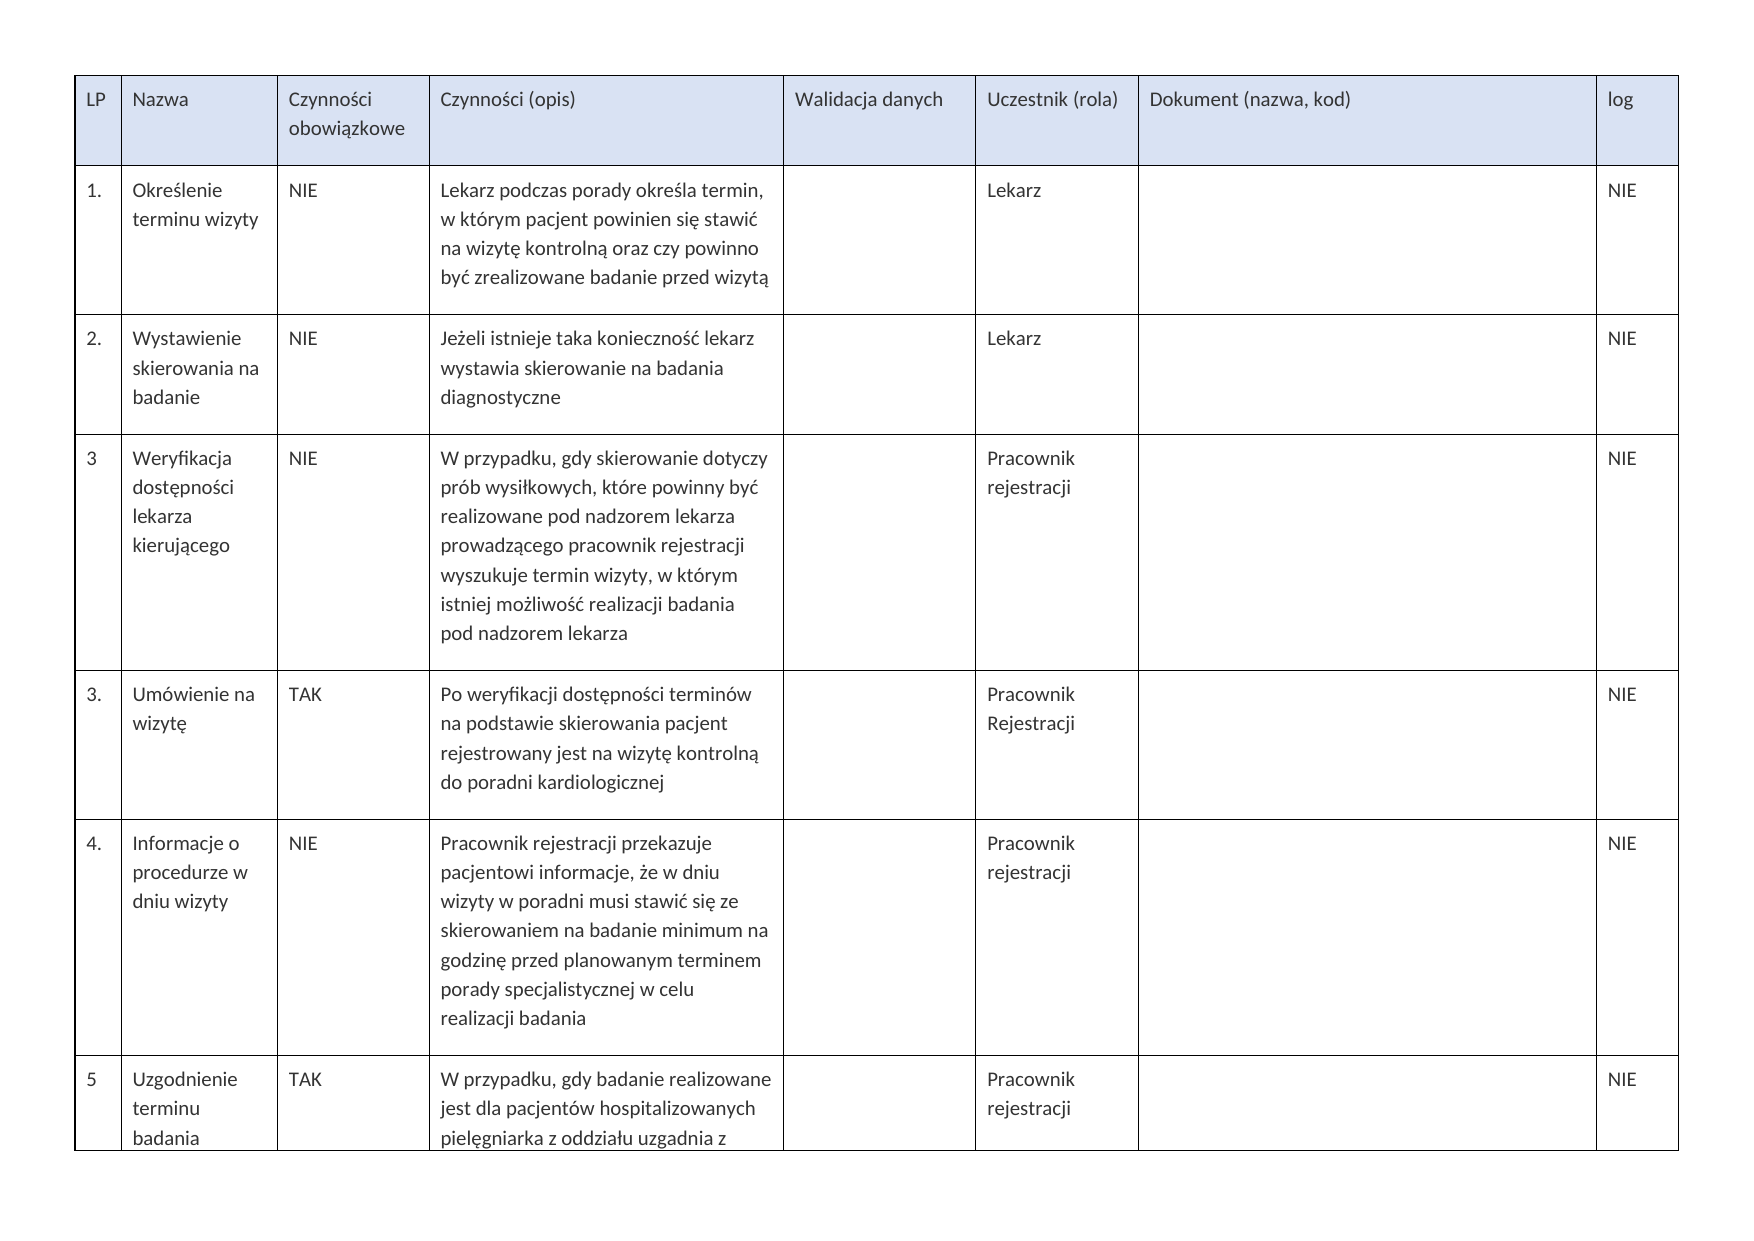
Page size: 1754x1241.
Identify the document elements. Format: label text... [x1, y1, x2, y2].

table_cell [784, 820, 975, 1055]
table_cell NIE [1597, 166, 1678, 314]
table_cell 5 [76, 1056, 121, 1150]
table_cell Pracownik rejestracji przekazuje pacjentowi informacje, że w dniu wizyty w poradni musi stawić się ze skierowaniem na badanie minimum na godzinę przed planowanym terminem porady specjalistycznej w celu realizacji badania [430, 820, 783, 1055]
table_header Walidacja danych [784, 76, 975, 165]
table_cell Wystawienie skierowania na badanie [122, 315, 277, 434]
table_cell [1139, 1056, 1596, 1150]
table_header Uczestnik (rola) [976, 76, 1138, 165]
table_cell Lekarz [976, 166, 1138, 314]
table_cell Informacje o procedurze w dniu wizyty [122, 820, 277, 1055]
table_cell Pracownik rejestracji [976, 820, 1138, 1055]
table_cell NIE [1597, 315, 1678, 434]
table_cell NIE [278, 166, 429, 314]
table_cell [1139, 435, 1596, 670]
table_header log [1597, 76, 1678, 165]
table_cell 4. [76, 820, 121, 1055]
table_cell Umówienie na wizytę [122, 671, 277, 819]
table_cell [784, 315, 975, 434]
table_cell [1139, 671, 1596, 819]
table_header Czynności (opis) [430, 76, 783, 165]
table_cell NIE [1597, 820, 1678, 1055]
table_cell NIE [1597, 671, 1678, 819]
table_cell [784, 166, 975, 314]
table_cell Lekarz podczas porady określa termin, w którym pacjent powinien się stawić na wizytę kontrolną oraz czy powinno być zrealizowane badanie przed wizytą [430, 166, 783, 314]
table_cell NIE [278, 435, 429, 670]
table_cell 3. [76, 671, 121, 819]
table_cell NIE [278, 315, 429, 434]
table_cell Określenie terminu wizyty [122, 166, 277, 314]
table_cell Weryfikacja dostępności lekarza kierującego [122, 435, 277, 670]
table_cell [1139, 166, 1596, 314]
table_cell [784, 1056, 975, 1150]
table_cell NIE [278, 820, 429, 1055]
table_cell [430, 1056, 783, 1150]
table_cell NIE [1597, 1056, 1678, 1150]
table_header Dokument (nazwa, kod) [1139, 76, 1596, 165]
table_cell TAK [278, 1056, 429, 1150]
table_cell Jeżeli istnieje taka konieczność lekarz wystawia skierowanie na badania diagnostyczne [430, 315, 783, 434]
table_cell NIE [1597, 435, 1678, 670]
table_cell 3 [76, 435, 121, 670]
table_header Czynności obowiązkowe [278, 76, 429, 165]
table_cell W przypadku, gdy skierowanie dotyczy prób wysiłkowych, które powinny być realizowane pod nadzorem lekarza prowadzącego pracownik rejestracji wyszukuje termin wizyty, w którym istniej możliwość realizacji badania pod nadzorem lekarza [430, 435, 783, 670]
table_cell [1139, 315, 1596, 434]
table_cell Po weryfikacji dostępności terminów na podstawie skierowania pacjent rejestrowany jest na wizytę kontrolną do poradni kardiologicznej [430, 671, 783, 819]
table_header LP [76, 76, 121, 165]
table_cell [122, 1056, 277, 1150]
table_cell Pracownik rejestracji [976, 435, 1138, 670]
table_cell Pracownik Rejestracji [976, 671, 1138, 819]
table_cell [1139, 820, 1596, 1055]
table_cell 1. [76, 166, 121, 314]
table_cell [976, 1056, 1138, 1150]
table_cell [784, 435, 975, 670]
table_cell Lekarz [976, 315, 1138, 434]
table_cell 2. [76, 315, 121, 434]
table_cell TAK [278, 671, 429, 819]
table_cell [784, 671, 975, 819]
table_header Nazwa [122, 76, 277, 165]
